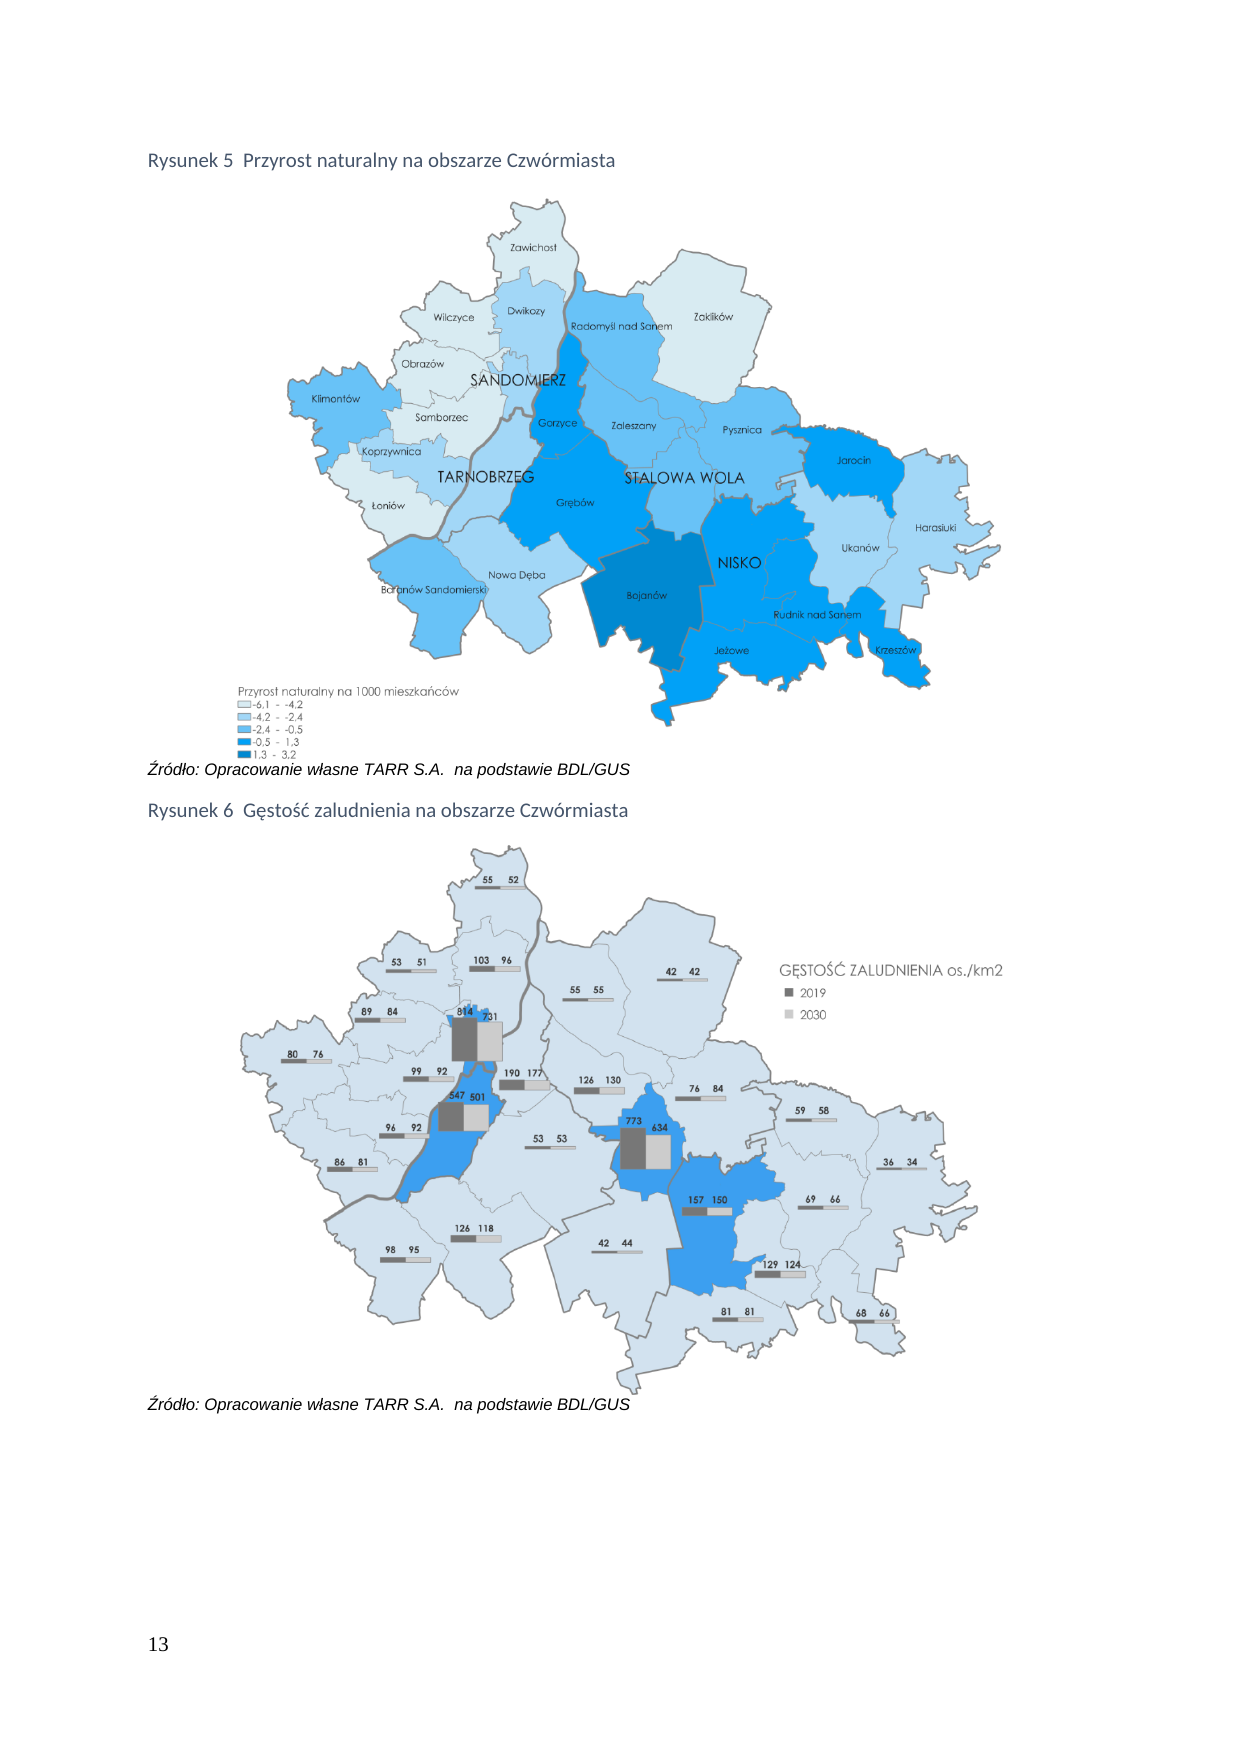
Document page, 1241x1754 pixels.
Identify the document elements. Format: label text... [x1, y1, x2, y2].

text Rysunek 5 Przyrost naturalny na obszarze Czwórmiasta [148, 148, 1093, 173]
text Źródło: Opracowanie własne TARR S.A. na podstawie BDL/GUS [148, 759, 1093, 779]
text Rysunek 6 Gęstość zaludnienia na obszarze Czwórmiasta [148, 797, 1093, 822]
picture [235, 193, 1005, 760]
picture [232, 843, 1008, 1395]
text Źródło: Opracowanie własne TARR S.A. na podstawie BDL/GUS [148, 1394, 1093, 1414]
